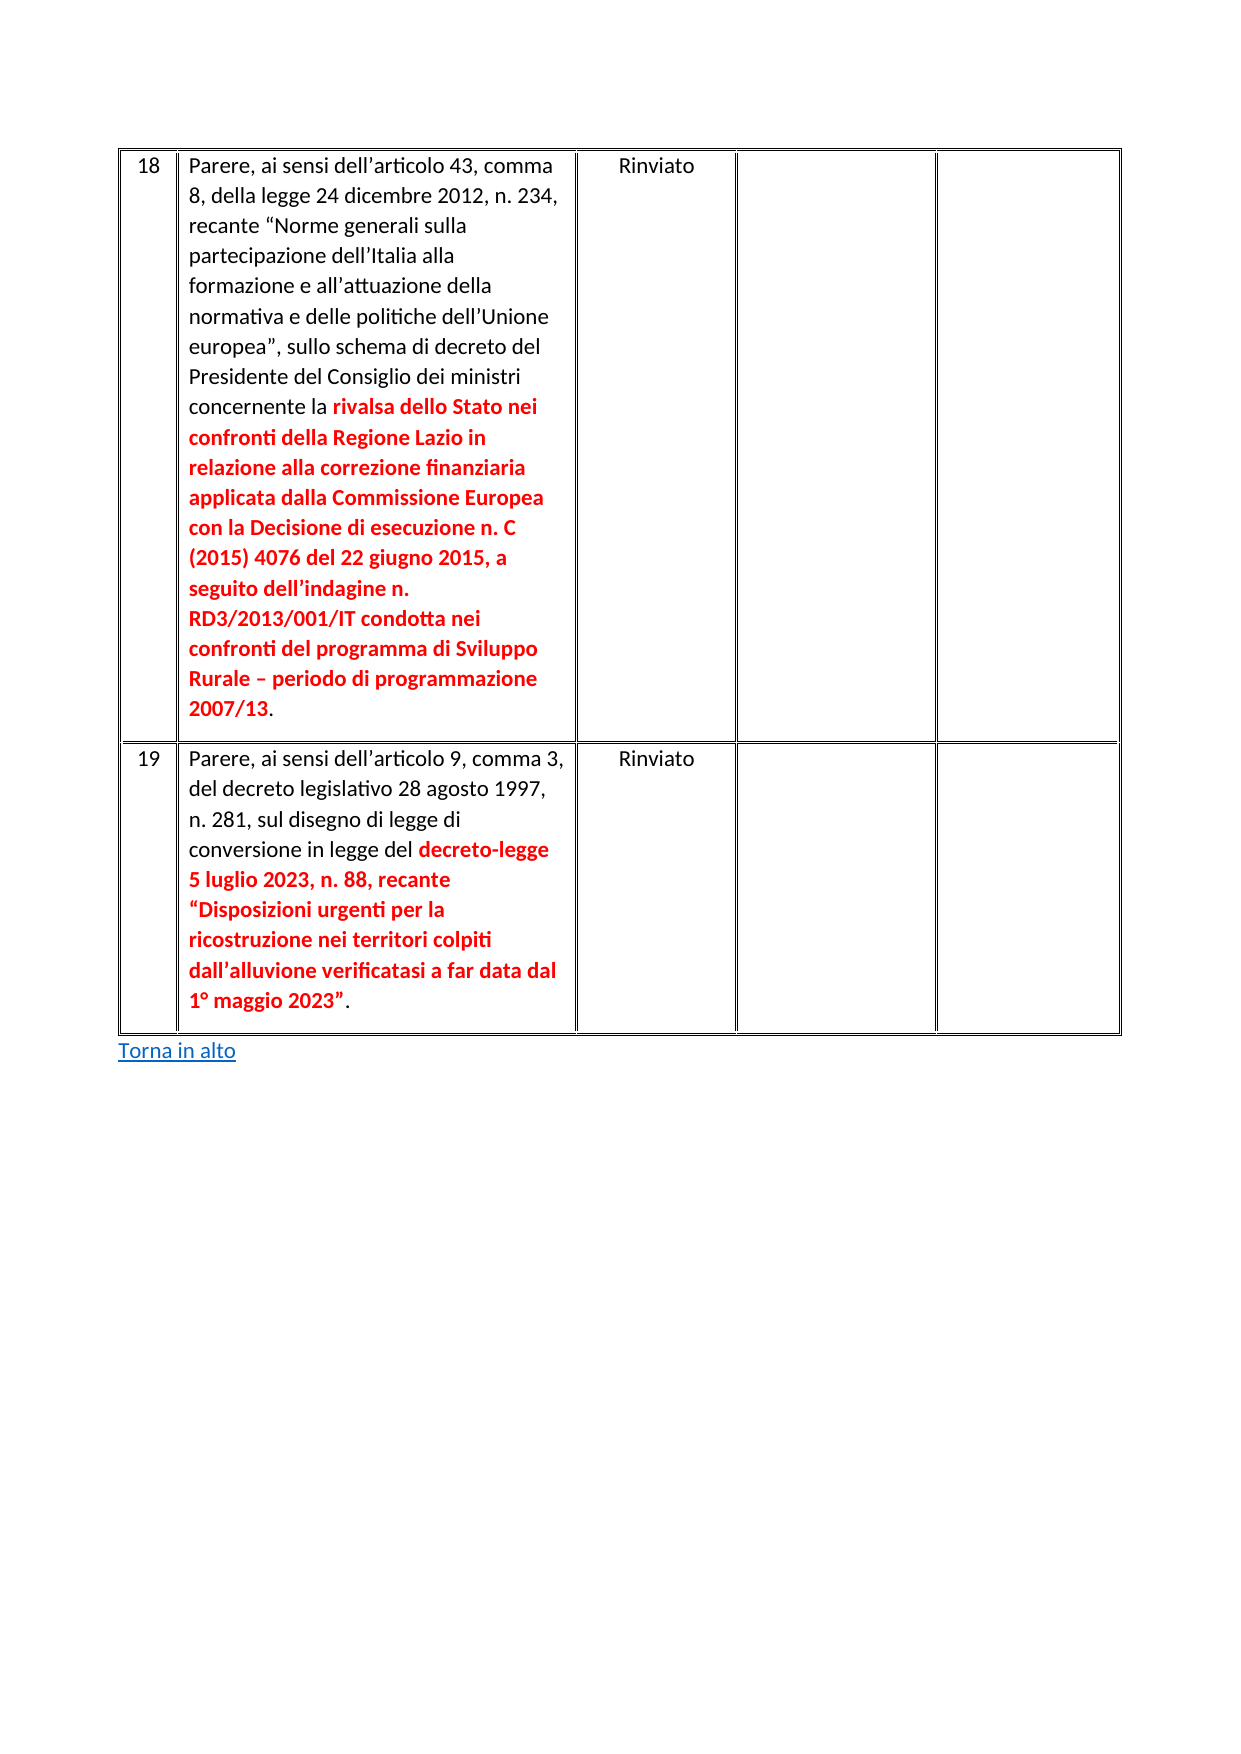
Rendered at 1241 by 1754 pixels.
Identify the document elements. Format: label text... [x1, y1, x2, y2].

table_cell [737, 741, 937, 1033]
text Torna in alto [118, 1036, 1122, 1064]
table_cell Parere, ai sensi dell’articolo 9, comma 3, del decreto legislativo 28 agosto 1997, n. 281, sul disegno di legge di conversione in legge del decreto-legge 5 luglio 2023, n. 88, recante “Disposizioni urgenti per la ricostruzione nei territori colpiti dall’alluvione verificatasi a far data dal 1° maggio 2023”. [177, 744, 576, 1033]
table_cell Rinviato [576, 741, 737, 1033]
table_cell [937, 151, 1119, 741]
table_cell 19 [120, 741, 177, 1033]
table_cell Parere, ai sensi dell’articolo 43, comma 8, della legge 24 dicembre 2012, n. 234, recante “Norme generali sulla partecipazione dell’Italia alla formazione e all’attuazione della normativa e delle politiche dell’Unione europea”, sullo schema di decreto del Presidente del Consiglio dei ministri concernente la rivalsa dello Stato nei confronti della Regione Lazio in relazione alla correzione finanziaria applicata dalla Commissione Europea con la Decisione di esecuzione n. C (2015) 4076 del 22 giugno 2015, a seguito dell’indagine n. RD3/2013/001/IT condotta nei confronti del programma di Sviluppo Rurale – periodo di programmazione 2007/13. [177, 151, 576, 741]
table_cell 18 [121, 151, 177, 741]
table_cell Rinviato [576, 149, 737, 741]
table_cell [737, 149, 937, 741]
table_cell [937, 741, 1121, 1033]
